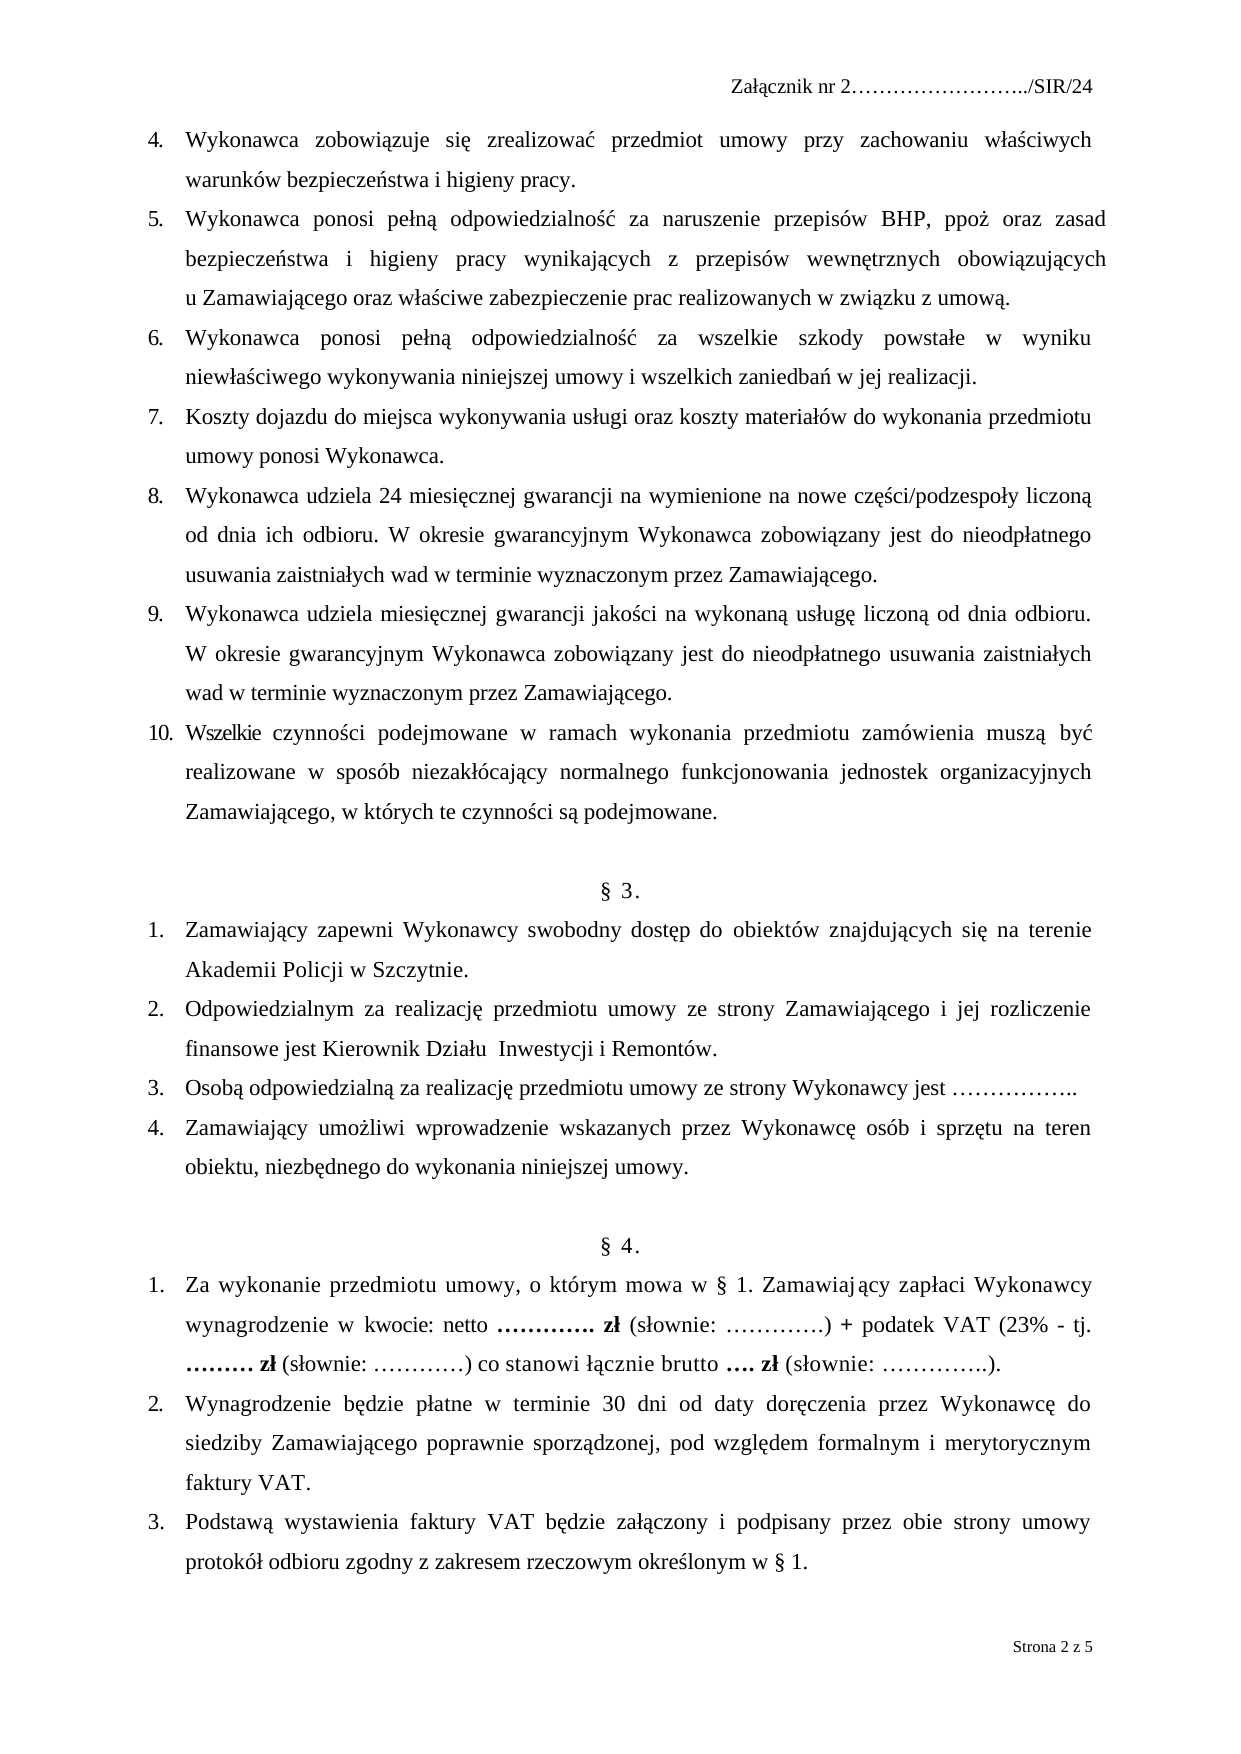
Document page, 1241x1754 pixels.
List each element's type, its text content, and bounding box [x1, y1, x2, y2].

list Odpowiedzialnym za realizację przedmiotu umowy ze strony Zamawiającego i jej rozliczenie finansowe jest Kierownik Działu Inwestycji i Remontów. [147, 995, 1093, 1061]
list Koszty dojazdu do miejsca wykonywania usługi oraz koszty materiałów do wykonania przedmiotu umowy ponosi Wykonawca. [148, 403, 1093, 469]
list Osobą odpowiedzialną za realizację przedmiotu umowy ze strony Wykonawcy jest …………….. [147, 1074, 1093, 1100]
list Wykonawca ponosi pełną odpowiedzialność za naruszenie przepisów BHP, ppoż oraz zasad bezpieczeństwa i higieny pracy wynikających z przepisów wewnętrznych obowiązujących u Zamawiającego oraz właściwe zabezpieczenie prac realizowanych w związku z umową. [148, 206, 1107, 311]
list Zamawiający zapewni Wykonawcy swobodny dostęp do obiektów znajdujących się na terenie Akademii Policji w Szczytnie. [147, 916, 1093, 982]
list Wszelkie czynności podejmowane w ramach wykonania przedmiotu zamówienia muszą być realizowane w sposób niezakłócający normalnego funkcjonowania jednostek organizacyjnych Zamawiającego, w których te czynności są podejmowane. [148, 719, 1093, 824]
list Wynagrodzenie będzie płatne w terminie 30 dni od daty doręczenia przez Wykonawcę do siedziby Zamawiającego poprawnie sporządzonej, pod względem formalnym i merytorycznym faktury VAT. [148, 1390, 1093, 1495]
list Wykonawca ponosi pełną odpowiedzialność za wszelkie szkody powstałe w wyniku niewłaściwego wykonywania niniejszej umowy i wszelkich zaniedbań w jej realizacji. [148, 324, 1093, 390]
list Za wykonanie przedmiotu umowy, o którym mowa w § 1. Zamawiający zapłaci Wykonawcy wynagrodzenie w kwocie: netto …………. zł (słownie: ………….) + podatek VAT (23% - tj. ……… zł (słownie: …………) co stanowi łącznie brutto …. zł (słownie: …………..). [148, 1271, 1093, 1377]
list Wykonawca udziela 24 miesięcznej gwarancji na wymienione na nowe części/podzespoły liczoną od dnia ich odbioru. W okresie gwarancyjnym Wykonawca zobowiązany jest do nieodpłatnego usuwania zaistniałych wad w terminie wyznaczonym przez Zamawiającego. [148, 482, 1093, 587]
list Wykonawca udziela miesięcznej gwarancji jakości na wykonaną usługę liczoną od dnia odbioru. W okresie gwarancyjnym Wykonawca zobowiązany jest do nieodpłatnego usuwania zaistniałych wad w terminie wyznaczonym przez Zamawiającego. [148, 600, 1093, 706]
list Wykonawca zobowiązuje się zrealizować przedmiot umowy przy zachowaniu właściwych warunków bezpieczeństwa i higieny pracy. [148, 127, 1093, 192]
list Podstawą wystawienia faktury VAT będzie załączony i podpisany przez obie strony umowy protokół odbioru zgodny z zakresem rzeczowym określonym w § 1. [148, 1508, 1093, 1574]
list Zamawiający umożliwi wprowadzenie wskazanych przez Wykonawcę osób i sprzętu na teren obiektu, niezbędnego do wykonania niniejszej umowy. [147, 1113, 1093, 1179]
text § 4. [148, 1232, 1093, 1258]
text § 3. [148, 877, 1093, 903]
